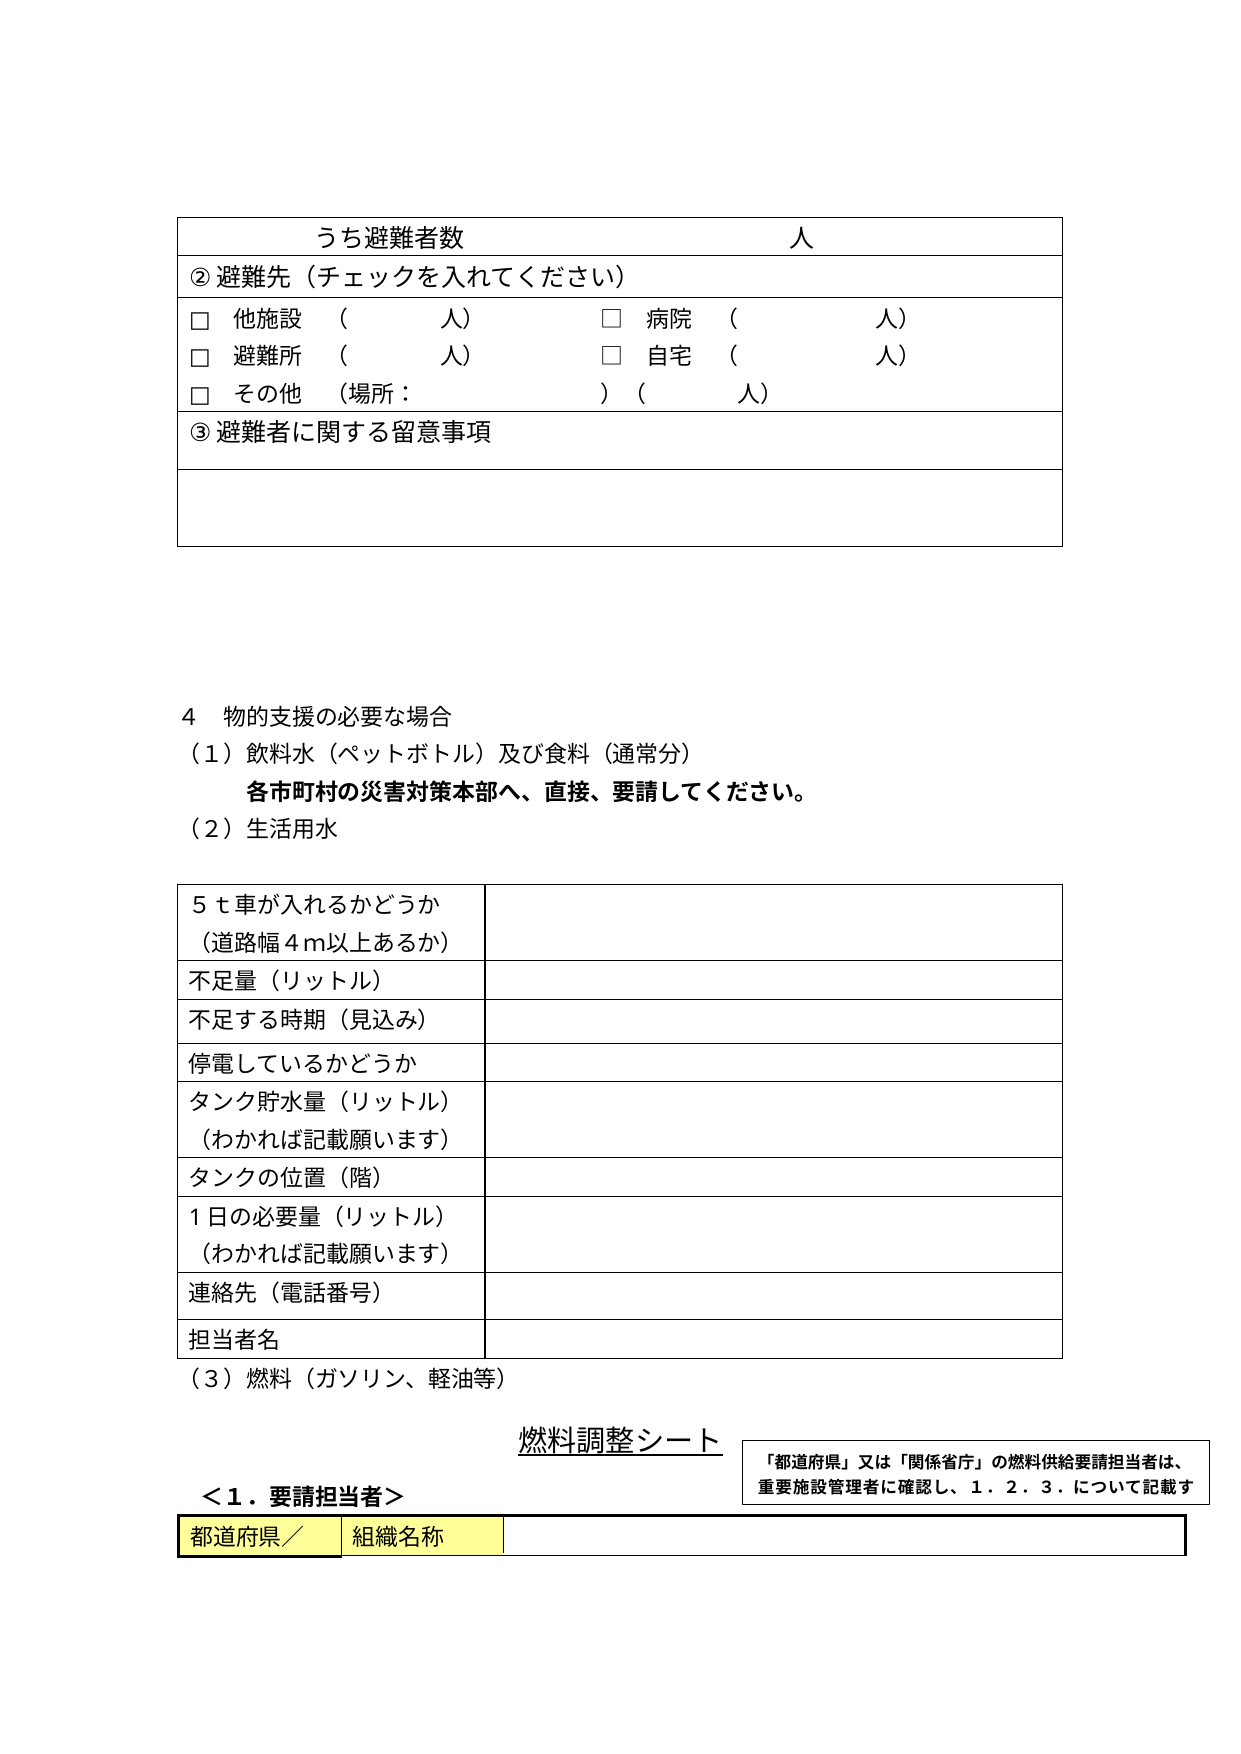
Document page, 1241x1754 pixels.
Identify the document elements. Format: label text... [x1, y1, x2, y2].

table_cell [486, 1000, 1062, 1042]
table_cell 不足量（リットル） [178, 961, 484, 999]
table_cell タンクの位置（階） [178, 1158, 484, 1196]
table_cell [486, 1273, 1062, 1319]
table_cell [178, 470, 1062, 546]
text （３）燃料（ガソリン、軽油等） [177, 1359, 1063, 1397]
table_header 組織名称 [342, 1517, 503, 1555]
text 各市町村の災害対策本部へ、直接、要請してください。 [177, 772, 1063, 809]
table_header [178, 218, 1062, 255]
table_cell [486, 961, 1062, 999]
text （２）生活用水 [177, 809, 1063, 847]
table_cell [486, 1158, 1062, 1196]
table_cell 不足する時期（見込み） [178, 1000, 484, 1042]
table_cell 停電しているかどうか [178, 1044, 484, 1081]
table_cell ③避難者に関する留意事項 [178, 412, 1062, 469]
table_cell 担当者名 [178, 1320, 484, 1358]
text ４ 物的支援の必要な場合 [177, 697, 1063, 734]
table_cell [486, 1082, 1062, 1157]
table_header ５ｔ車が入れるかどうか （道路幅４ｍ以上あるか） [178, 885, 484, 960]
table_header [486, 885, 1062, 960]
table_header [504, 1517, 1184, 1555]
text 燃料調整シート [177, 1402, 1063, 1477]
text （１）飲料水（ペットボトル）及び食料（通常分） [177, 734, 1063, 772]
table_cell 1日の必要量（リットル） （わかれば記載願います） [178, 1197, 484, 1272]
table_cell [486, 1197, 1062, 1272]
table_cell [486, 1044, 1062, 1081]
text ＜１．要請担当者＞ [177, 1477, 1063, 1514]
table_cell ②避難先（チェックを入れてください） [178, 256, 1062, 297]
table_cell □ 他施設 （ 人） □ 病院 （ 人） □ 避難所 （ 人） □ 自宅 （ 人） □ その他 （場所： ）（ 人） [178, 298, 1062, 411]
table_cell 連絡先（電話番号） [178, 1273, 484, 1319]
table_cell [486, 1320, 1062, 1358]
table_header 都道府県／ 関係省庁 [180, 1517, 341, 1555]
table_cell タンク貯水量（リットル） （わかれば記載願います） [178, 1082, 484, 1157]
